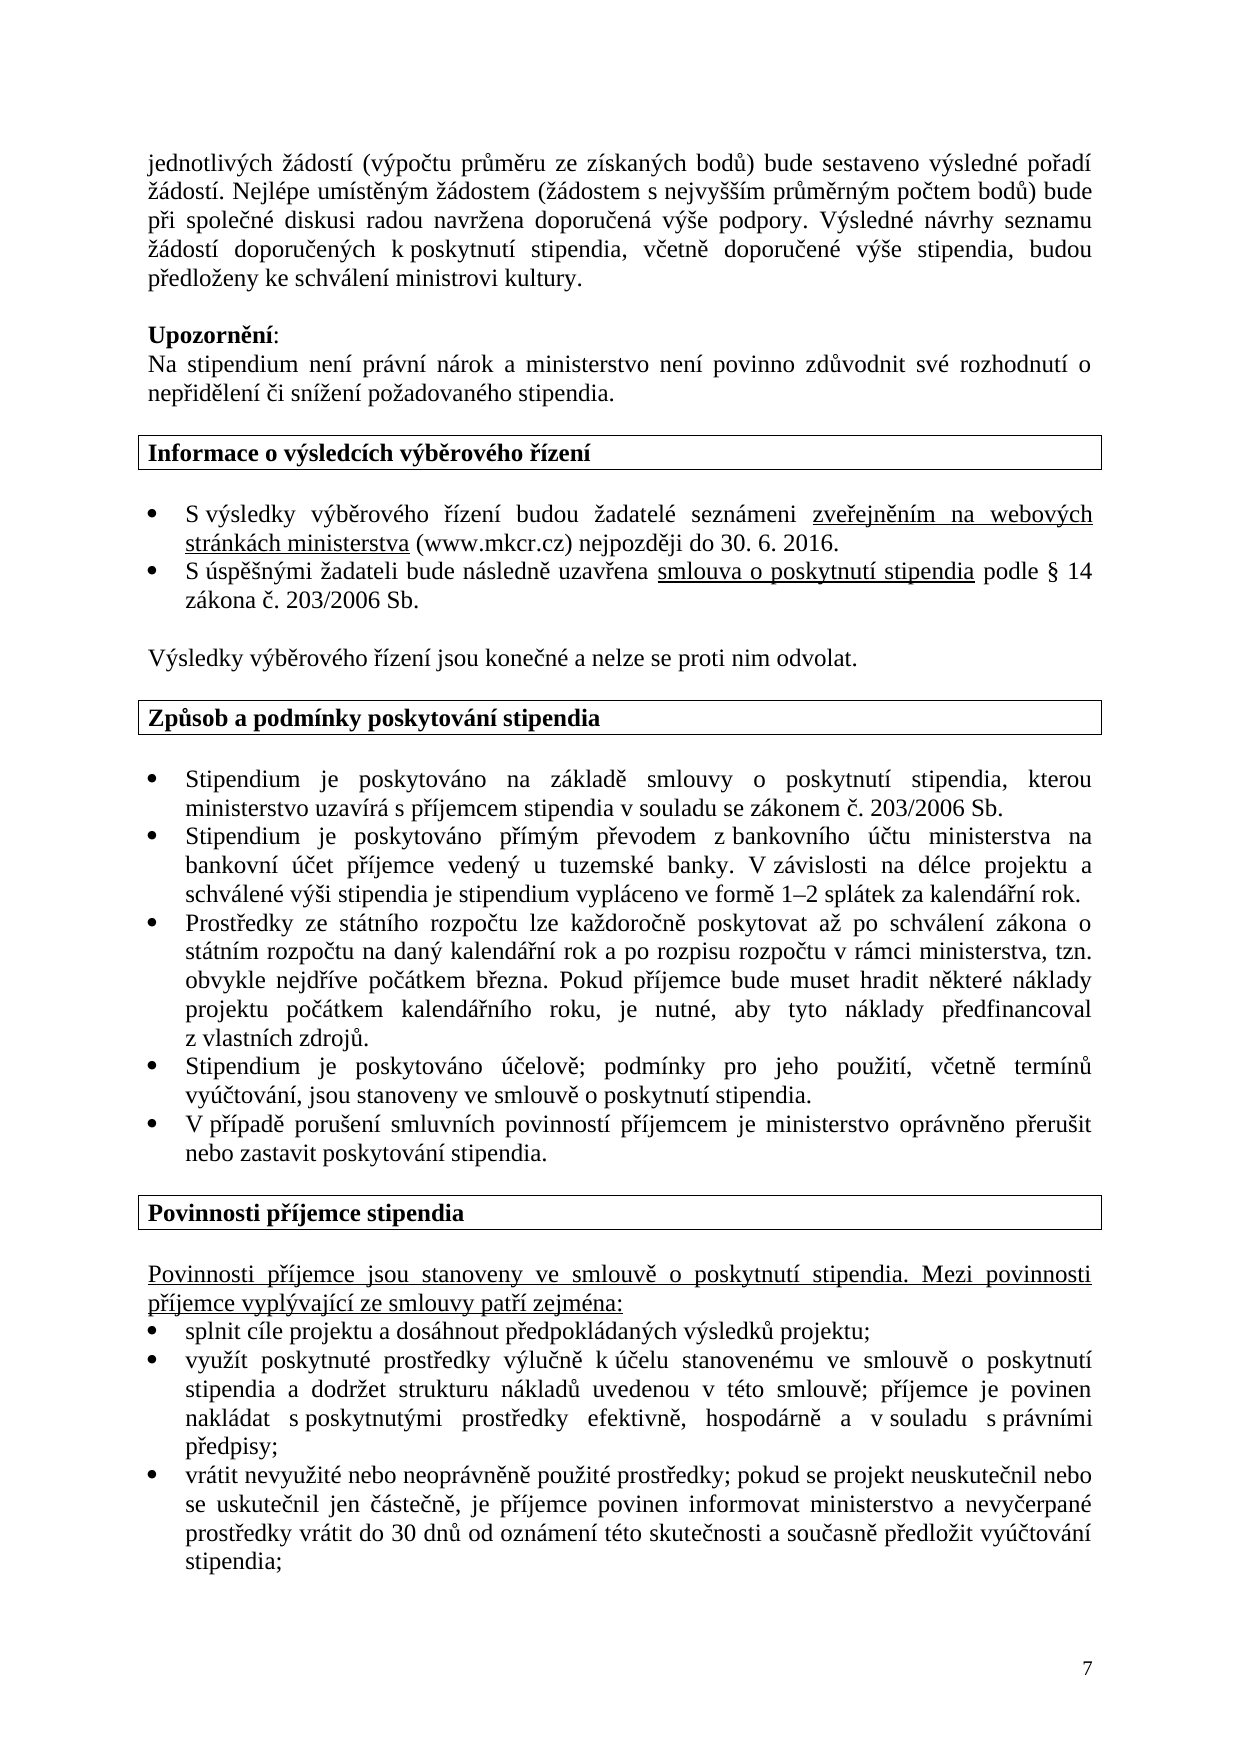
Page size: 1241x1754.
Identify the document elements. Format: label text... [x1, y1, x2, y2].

list využít poskytnuté prostředky výlučně k účelu stanovenému ve smlouvě o poskytnutí stipendia a dodržet strukturu nákladů uvedenou v této smlouvě; příjemce je povinen nakládat s poskytnutými prostředky efektivně, hospodárně a v souladu s právními předpisy; [148, 1345, 1093, 1460]
text Na stipendium není právní nárok a ministerstvo není povinno zdůvodnit své rozhodnutí o nepřidělení či snížení požadovaného stipendia. [148, 349, 1093, 406]
text Povinnosti příjemce jsou stanoveny ve smlouvě o poskytnutí stipendia. Mezi povinnosti příjemce vyplývající ze smlouvy patří zejména: [148, 1259, 1093, 1316]
list splnit cíle projektu a dosáhnout předpokládaných výsledků projektu; [148, 1316, 1093, 1345]
subtitle S výsledky výběrového řízení budou žadatelé seznámeni zveřejněním na webových stránkách ministerstva (www.mkcr.cz) nejpozději do 30. 6. 2016. [148, 499, 1093, 556]
text Výsledky výběrového řízení jsou konečné a nelze se proti nim odvolat. [148, 643, 1093, 671]
list vrátit nevyužité nebo neoprávněně použité prostředky; pokud se projekt neuskutečnil nebo se uskutečnil jen částečně, je příjemce povinen informovat ministerstvo a nevyčerpané prostředky vrátit do 30 dnů od oznámení této skutečnosti a současně předložit vyúčtování stipendia; [148, 1460, 1093, 1575]
list Prostředky ze státního rozpočtu lze každoročně poskytovat až po schválení zákona o státním rozpočtu na daný kalendářní rok a po rozpisu rozpočtu v rámci ministerstva, tzn. obvykle nejdříve počátkem března. Pokud příjemce bude muset hradit některé náklady projektu počátkem kalendářního roku, je nutné, aby tyto náklady předfinancoval z vlastních zdrojů. [148, 908, 1093, 1051]
text Povinnosti příjemce stipendia [139, 1196, 1101, 1229]
list Stipendium je poskytováno na základě smlouvy o poskytnutí stipendia, kterou ministerstvo uzavírá s příjemcem stipendia v souladu se zákonem č. 203/2006 Sb. [148, 764, 1093, 821]
list Stipendium je poskytováno přímým převodem z bankovního účtu ministerstva na bankovní účet příjemce vedený u tuzemské banky. V závislosti na délce projektu a schválené výši stipendia je stipendium vypláceno ve formě 1–2 splátek za kalendářní rok. [148, 821, 1093, 908]
list Stipendium je poskytováno účelově; podmínky pro jeho použití, včetně termínů vyúčtování, jsou stanoveny ve smlouvě o poskytnutí stipendia. [148, 1051, 1093, 1109]
list S úspěšnými žadateli bude následně uzavřena smlouva o poskytnutí stipendia podle § 14 zákona č. 203/2006 Sb. [148, 556, 1093, 614]
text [148, 148, 1093, 291]
text Informace o výsledcích výběrového řízení [139, 436, 1101, 469]
list V případě porušení smluvních povinností příjemcem je ministerstvo oprávněno přerušit nebo zastavit poskytování stipendia. [148, 1109, 1093, 1166]
text Způsob a podmínky poskytování stipendia [139, 701, 1101, 734]
text Upozornění: [148, 320, 1093, 349]
